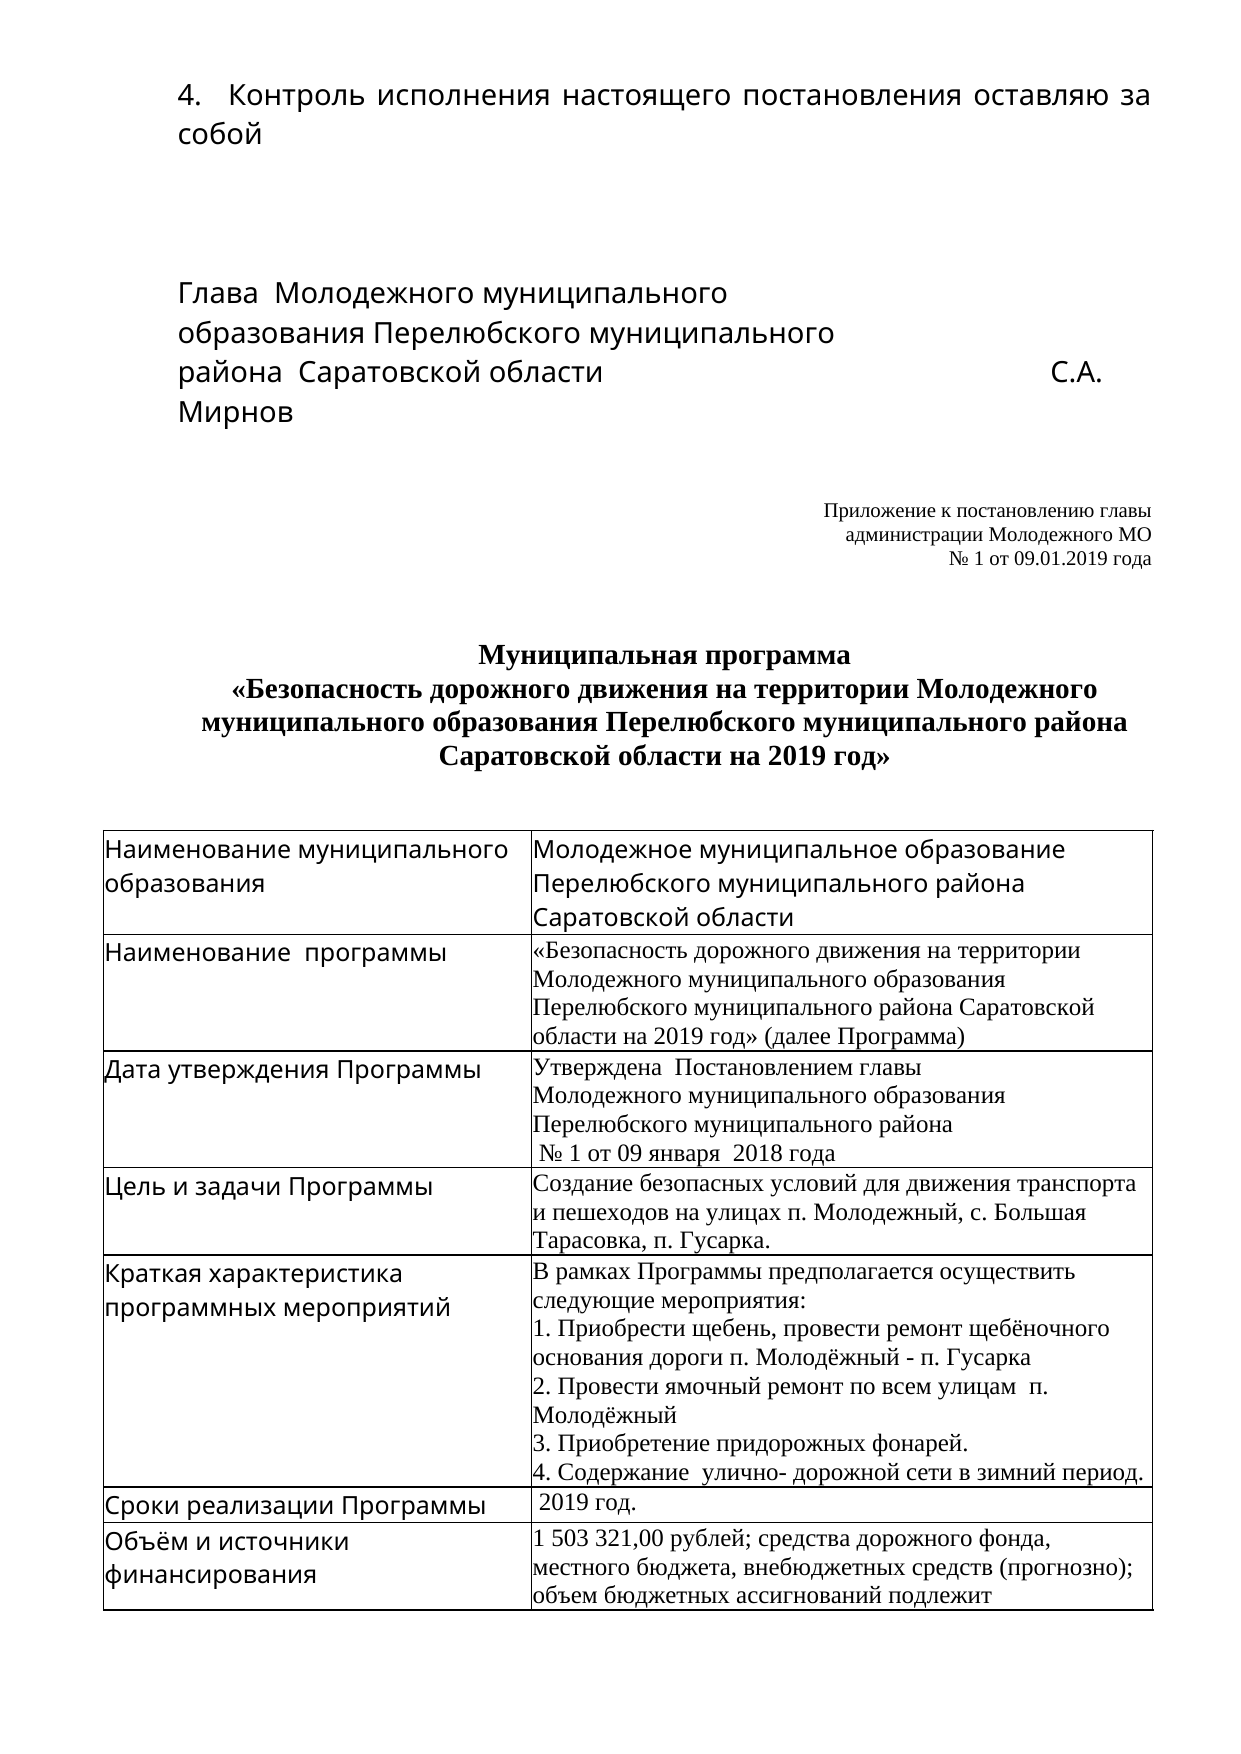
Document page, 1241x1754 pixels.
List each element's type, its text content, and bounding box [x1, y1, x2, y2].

text района Саратовской области С.А. Мирнов [177, 352, 1152, 431]
table_header Молодежное муниципальное образование Перелюбского муниципального района Саратовской области [532, 831, 1152, 933]
text Приложение к постановлению главы [177, 498, 1152, 522]
table_cell Наименование программы [104, 935, 531, 1050]
table_cell Краткая характеристика программных мероприятий [104, 1256, 531, 1486]
table_cell Утверждена Постановлением главы Молодежного муниципального образования Перелюбского муниципального района № 1 от 09 января 2018 года [532, 1052, 1152, 1167]
table_cell Цель и задачи Программы [104, 1168, 531, 1254]
text 4. Контроль исполнения настоящего постановления оставляю за собой [177, 74, 1152, 153]
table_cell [532, 1523, 1152, 1609]
text администрации Молодежного МО [177, 522, 1152, 546]
table_cell Дата утверждения Программы [104, 1052, 531, 1167]
table_cell 2019 год. [532, 1488, 1152, 1522]
text Муниципальная программа [177, 637, 1152, 671]
table_header Наименование муниципального образования [104, 831, 531, 933]
text Глава Молодежного муниципального [177, 272, 1152, 312]
table_cell Создание безопасных условий для движения транспорта и пешеходов на улицах п. Молодежный, с. Большая Тарасовка, п. Гусарка. [532, 1168, 1152, 1254]
text «Безопасность дорожного движения на территории Молодежного муниципального образования Перелюбского муниципального района Саратовской области на 2019 год» [177, 671, 1152, 772]
table_cell Сроки реализации Программы [104, 1488, 531, 1522]
text образования Перелюбского муниципального [177, 312, 1152, 352]
table_cell В рамках Программы предполагается осуществить следующие мероприятия: 1. Приобрести щебень, провести ремонт щебёночного основания дороги п. Молодёжный - п. Гусарка 2. Провести ямочный ремонт по всем улицам п. Молодёжный 3. Приобретение придорожных фонарей. 4. Содержание улично- дорожной сети в зимний период. [532, 1256, 1152, 1486]
text № 1 от 09.01.2019 года [177, 546, 1152, 570]
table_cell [104, 1523, 531, 1609]
table_cell «Безопасность дорожного движения на территории Молодежного муниципального образования Перелюбского муниципального района Саратовской области на 2019 год» (далее Программа) [532, 935, 1152, 1050]
